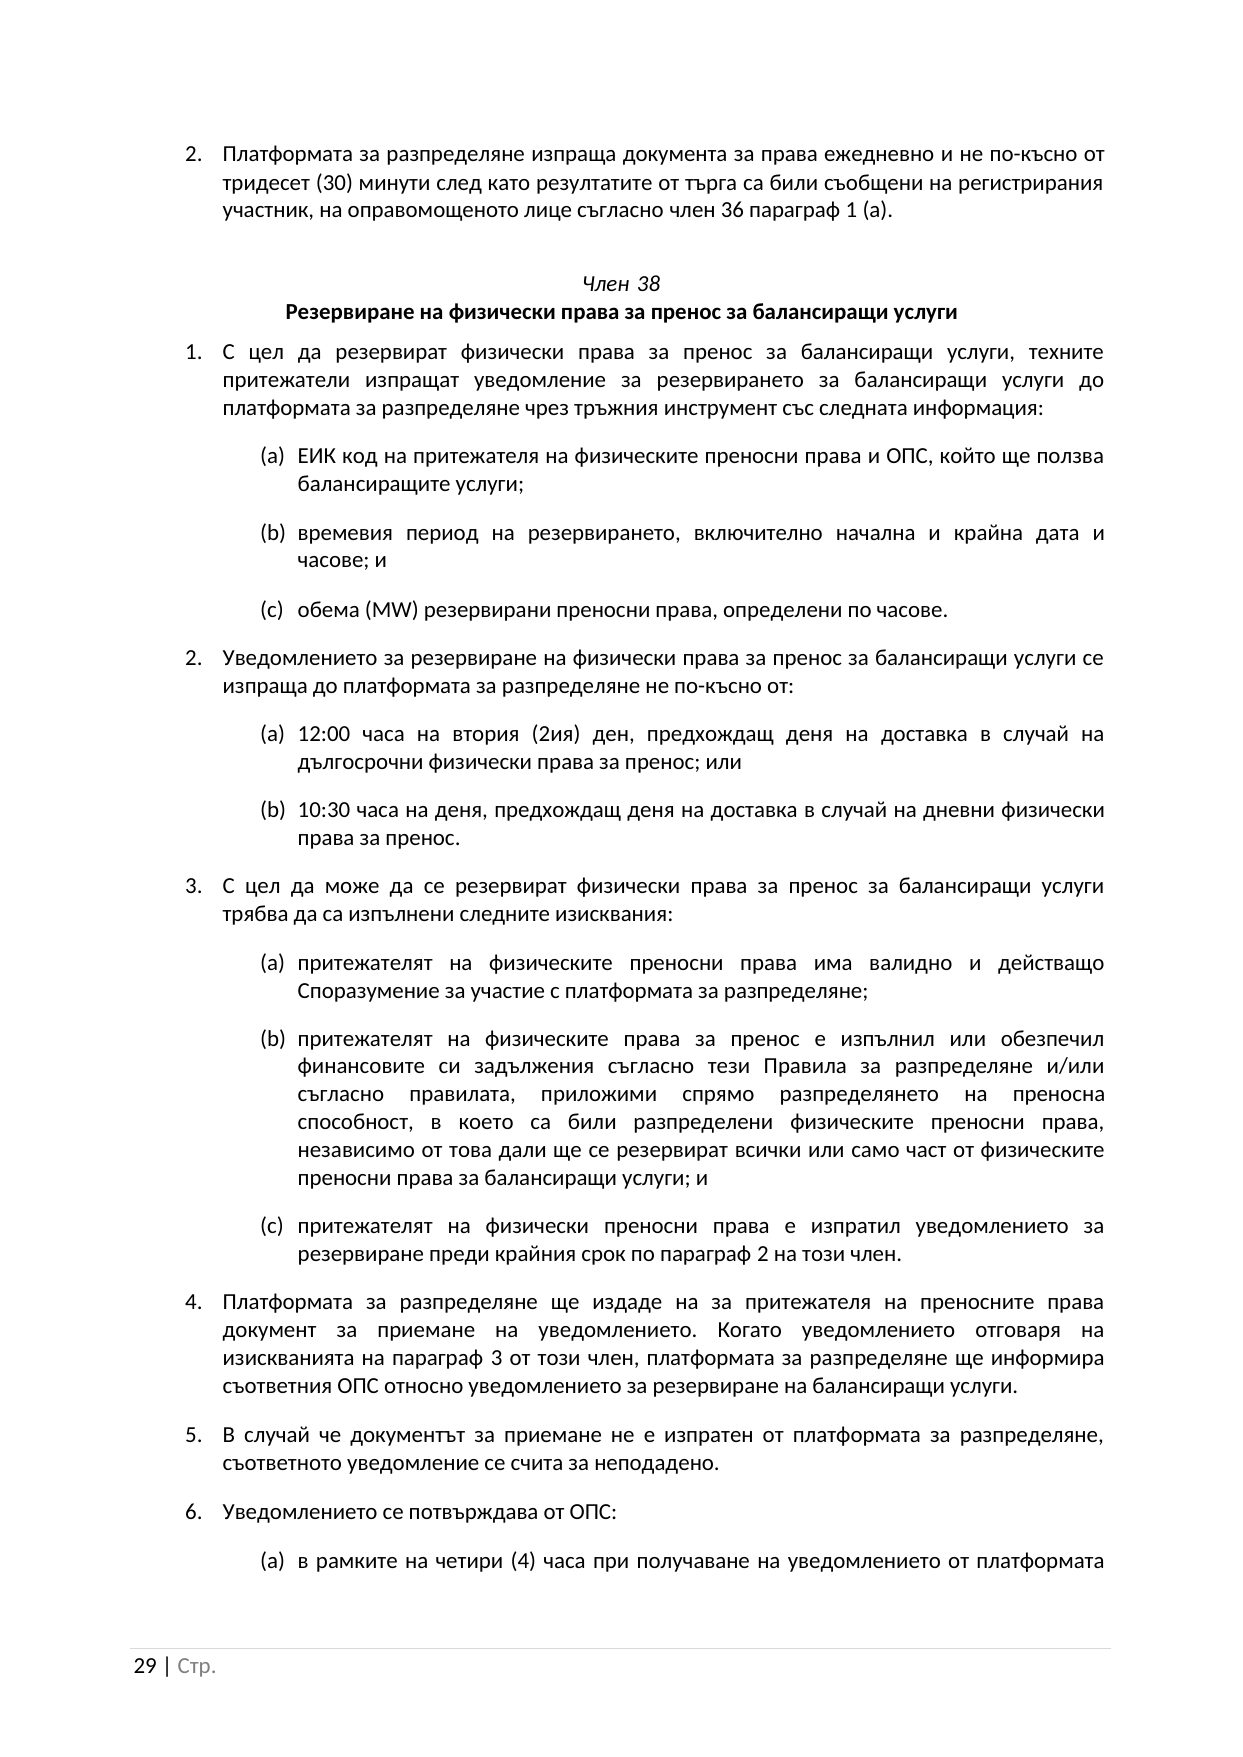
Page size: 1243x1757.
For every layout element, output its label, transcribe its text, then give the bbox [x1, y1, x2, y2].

text Член 38 [133, 269, 1110, 297]
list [260, 1546, 1106, 1574]
list ЕИК код на притежателя на физическите преносни права и ОПС, който ще ползва балансиращите услуги; [260, 441, 1106, 497]
list С цел да може да се резервират физически права за пренос за балансиращи услуги трябва да са изпълнени следните изисквания: [185, 871, 1106, 927]
list 12:00 часа на втория (2ия) ден, предхождащ деня на доставка в случай на дългосрочни физически права за пренос; или [260, 719, 1106, 775]
list обема (MW) резервирани преносни права, определени по часове. [260, 595, 1106, 623]
list С цел да резервират физически права за пренос за балансиращи услуги, техните притежатели изпращат уведомление за резервирането за балансиращи услуги до платформата за разпределяне чрез тръжния инструмент със следната информация: [185, 337, 1106, 421]
list притежателят на физическите преносни права има валидно и действащо Споразумение за участие с платформата за разпределяне; [260, 948, 1106, 1004]
subtitle Резервиране на физически права за пренос за балансиращи услуги [133, 297, 1110, 325]
list Уведомлението за резервиране на физически права за пренос за балансиращи услуги се изпраща до платформата за разпределяне не по-късно от: [185, 643, 1106, 699]
list притежателят на физически преносни права е изпратил уведомлението за резервиране преди крайния срок по параграф 2 на този член. [260, 1211, 1106, 1267]
list 10:30 часа на деня, предхождащ деня на доставка в случай на дневни физически права за пренос. [260, 795, 1106, 851]
list Уведомлението се потвърждава от ОПС: [185, 1497, 1106, 1525]
list В случай че документът за приемане не е изпратен от платформата за разпределяне, съответното уведомление се счита за неподадено. [185, 1420, 1106, 1476]
list Платформата за разпределяне ще издаде на за притежателя на преносните права документ за приемане на уведомлението. Когато уведомлението отговаря на изискванията на параграф 3 от този член, платформата за разпределяне ще информира съответния ОПС относно уведомлението за резервиране на балансиращи услуги. [185, 1287, 1106, 1399]
list времевия период на резервирането, включително начална и крайна дата и часове; и [260, 518, 1106, 574]
list притежателят на физическите права за пренос е изпълнил или обезпечил финансовите си задължения съгласно тези Правила за разпределяне и/или съгласно правилата, приложими спрямо разпределянето на преносна способност, в което са били разпределени физическите преносни права, независимо от това дали ще се резервират всички или само част от физическите преносни права за балансиращи услуги; и [260, 1024, 1106, 1191]
list Платформата за разпределяне изпраща документа за права ежедневно и не по-късно от тридесет (30) минути след като резултатите от търга са били съобщени на регистрирания участник, на оправомощеното лице съгласно член 36 параграф 1 (a). [185, 139, 1106, 224]
